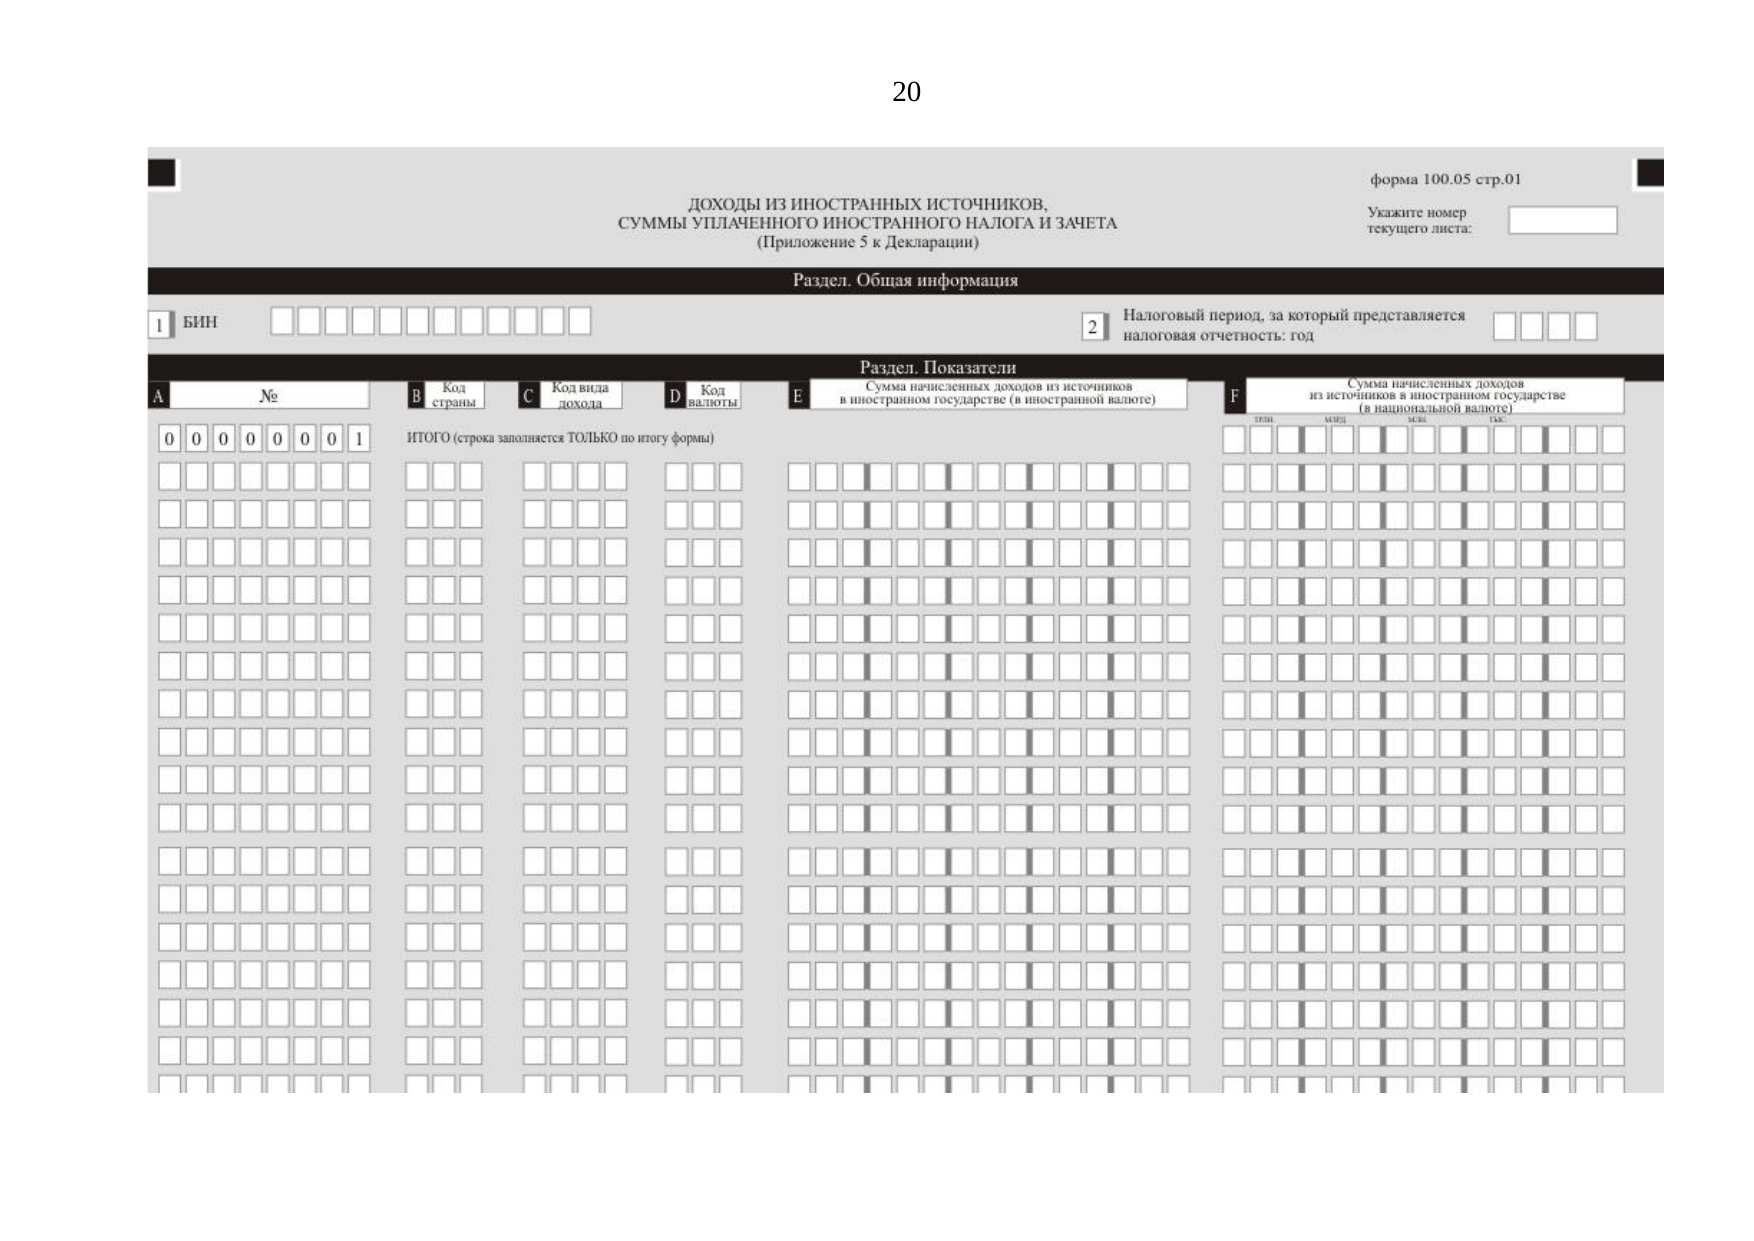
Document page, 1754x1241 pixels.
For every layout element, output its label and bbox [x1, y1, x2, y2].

picture [147, 147, 1664, 1093]
